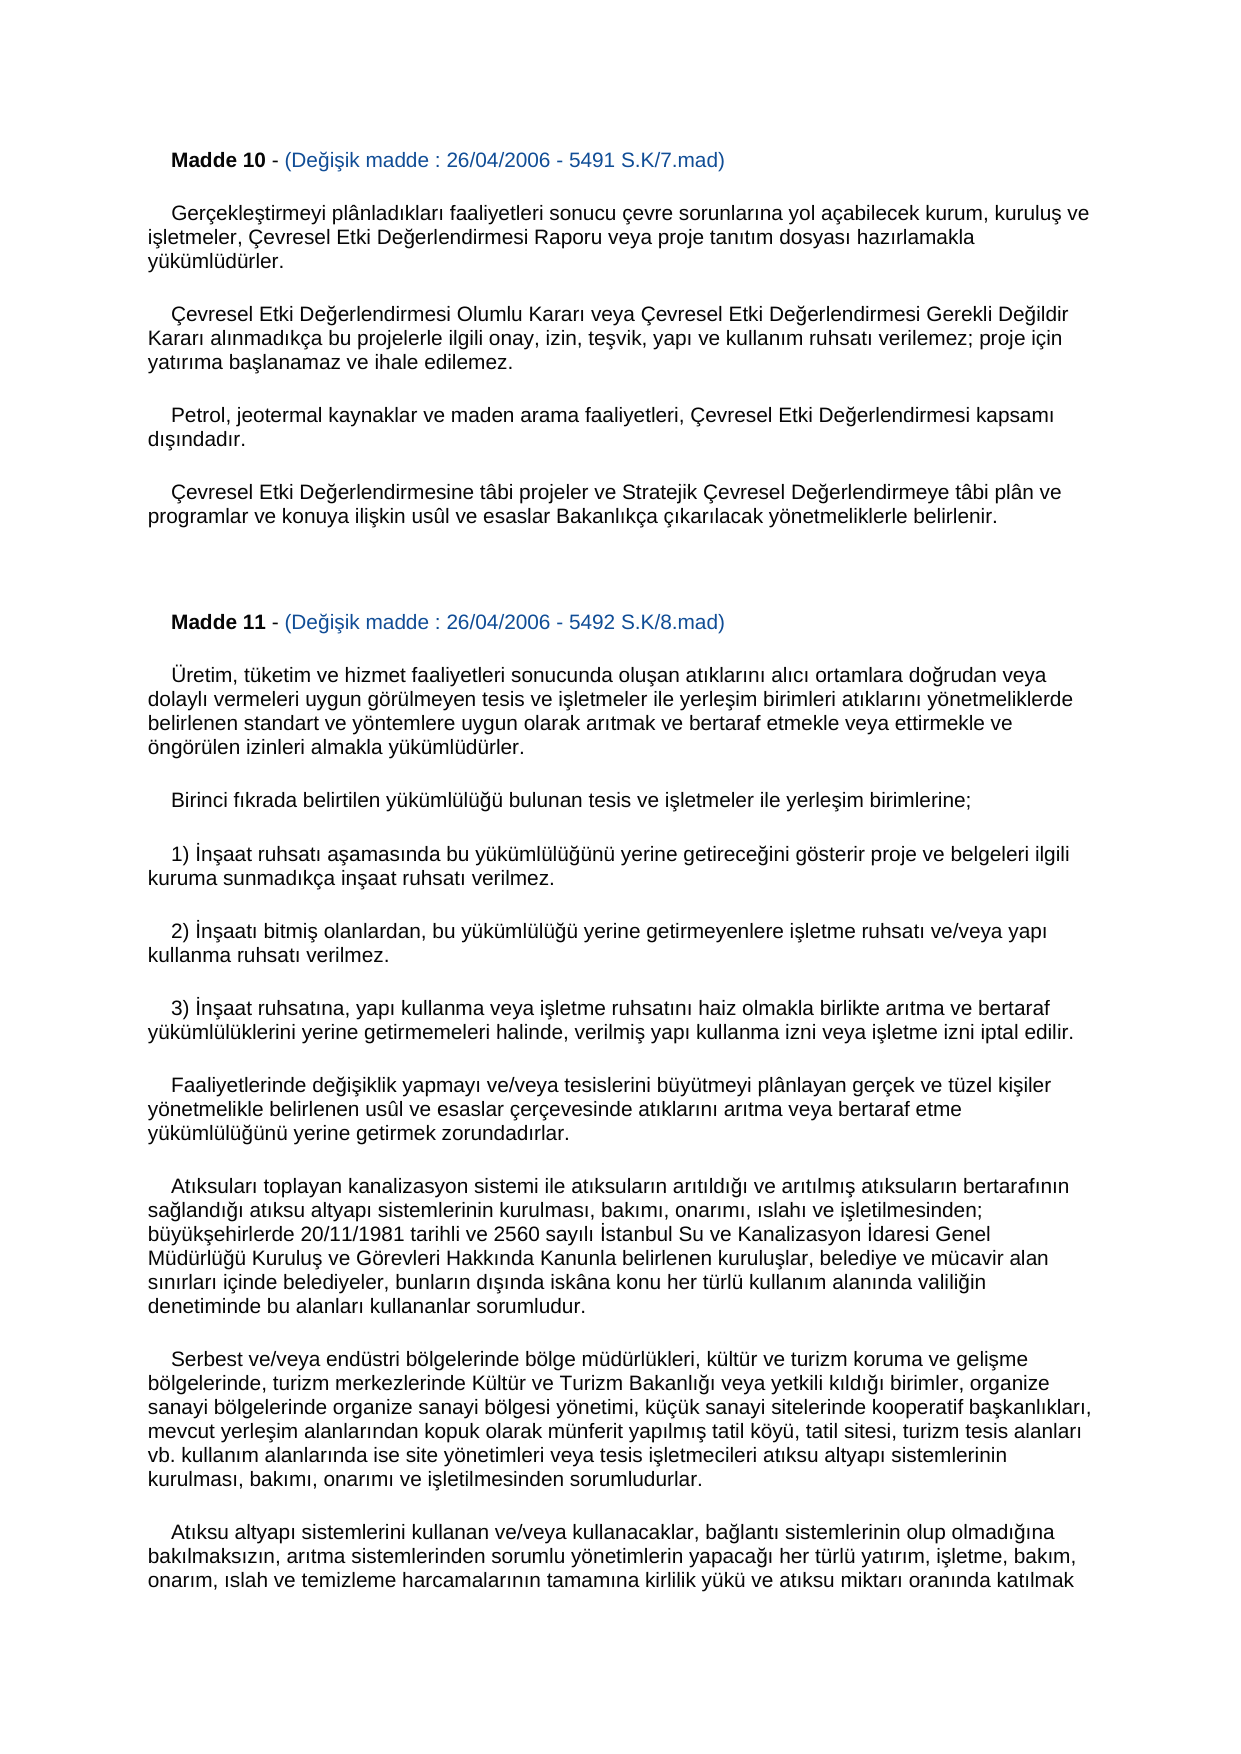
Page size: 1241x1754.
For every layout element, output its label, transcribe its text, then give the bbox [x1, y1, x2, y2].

text 2) İnşaatı bitmiş olanlardan, bu yükümlülüğü yerine getirmeyenlere işletme ruhsatı ve/veya yapı kullanma ruhsatı verilmez. [148, 918, 1093, 966]
text Faaliyetlerinde değişiklik yapmayı ve/veya tesislerini büyütmeyi plânlayan gerçek ve tüzel kişiler yönetmelikle belirlenen usûl ve esaslar çerçevesinde atıklarını arıtma veya bertaraf etme yükümlülüğünü yerine getirmek zorundadırlar. [148, 1073, 1093, 1144]
text Birinci fıkrada belirtilen yükümlülüğü bulunan tesis ve işletmeler ile yerleşim birimlerine; [148, 788, 1093, 812]
text Çevresel Etki Değerlendirmesine tâbi projeler ve Stratejik Çevresel Değerlendirmeye tâbi plân ve programlar ve konuya ilişkin usûl ve esaslar Bakanlıkça çıkarılacak yönetmeliklerle belirlenir. [148, 480, 1093, 528]
text Atıksuları toplayan kanalizasyon sistemi ile atıksuların arıtıldığı ve arıtılmış atıksuların bertarafının sağlandığı atıksu altyapı sistemlerinin kurulması, bakımı, onarımı, ıslahı ve işletilmesinden; büyükşehirlerde 20/11/1981 tarihli ve 2560 sayılı İstanbul Su ve Kanalizasyon İdaresi Genel Müdürlüğü Kuruluş ve Görevleri Hakkında Kanunla belirlenen kuruluşlar, belediye ve mücavir alan sınırları içinde belediyeler, bunların dışında iskâna konu her türlü kullanım alanında valiliğin denetiminde bu alanları kullananlar sorumludur. [148, 1174, 1093, 1317]
text Madde 10 - (Değişik madde : 26/04/2006 - 5491 S.K/7.mad) [148, 148, 1093, 172]
text Petrol, jeotermal kaynaklar ve maden arama faaliyetleri, Çevresel Etki Değerlendirmesi kapsamı dışındadır. [148, 403, 1093, 451]
text Madde 11 - (Değişik madde : 26/04/2006 - 5492 S.K/8.mad) [148, 610, 1093, 634]
text Gerçekleştirmeyi plânladıkları faaliyetleri sonucu çevre sorunlarına yol açabilecek kurum, kuruluş ve işletmeler, Çevresel Etki Değerlendirmesi Raporu veya proje tanıtım dosyası hazırlamakla yükümlüdürler. [148, 201, 1093, 273]
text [148, 1519, 1093, 1591]
text Üretim, tüketim ve hizmet faaliyetleri sonucunda oluşan atıklarını alıcı ortamlara doğrudan veya dolaylı vermeleri uygun görülmeyen tesis ve işletmeler ile yerleşim birimleri atıklarını yönetmeliklerde belirlenen standart ve yöntemlere uygun olarak arıtmak ve bertaraf etmekle veya ettirmekle ve öngörülen izinleri almakla yükümlüdürler. [148, 663, 1093, 759]
text 1) İnşaat ruhsatı aşamasında bu yükümlülüğünü yerine getireceğini gösterir proje ve belgeleri ilgili kuruma sunmadıkça inşaat ruhsatı verilmez. [148, 841, 1093, 889]
text Serbest ve/veya endüstri bölgelerinde bölge müdürlükleri, kültür ve turizm koruma ve gelişme bölgelerinde, turizm merkezlerinde Kültür ve Turizm Bakanlığı veya yetkili kıldığı birimler, organize sanayi bölgelerinde organize sanayi bölgesi yönetimi, küçük sanayi sitelerinde kooperatif başkanlıkları, mevcut yerleşim alanlarından kopuk olarak münferit yapılmış tatil köyü, tatil sitesi, turizm tesis alanları vb. kullanım alanlarında ise site yönetimleri veya tesis işletmecileri atıksu altyapı sistemlerinin kurulması, bakımı, onarımı ve işletilmesinden sorumludurlar. [148, 1347, 1093, 1490]
text Çevresel Etki Değerlendirmesi Olumlu Kararı veya Çevresel Etki Değerlendirmesi Gerekli Değildir Kararı alınmadıkça bu projelerle ilgili onay, izin, teşvik, yapı ve kullanım ruhsatı verilemez; proje için yatırıma başlanamaz ve ihale edilemez. [148, 302, 1093, 374]
text 3) İnşaat ruhsatına, yapı kullanma veya işletme ruhsatını haiz olmakla birlikte arıtma ve bertaraf yükümlülüklerini yerine getirmemeleri halinde, verilmiş yapı kullanma izni veya işletme izni iptal edilir. [148, 996, 1093, 1043]
